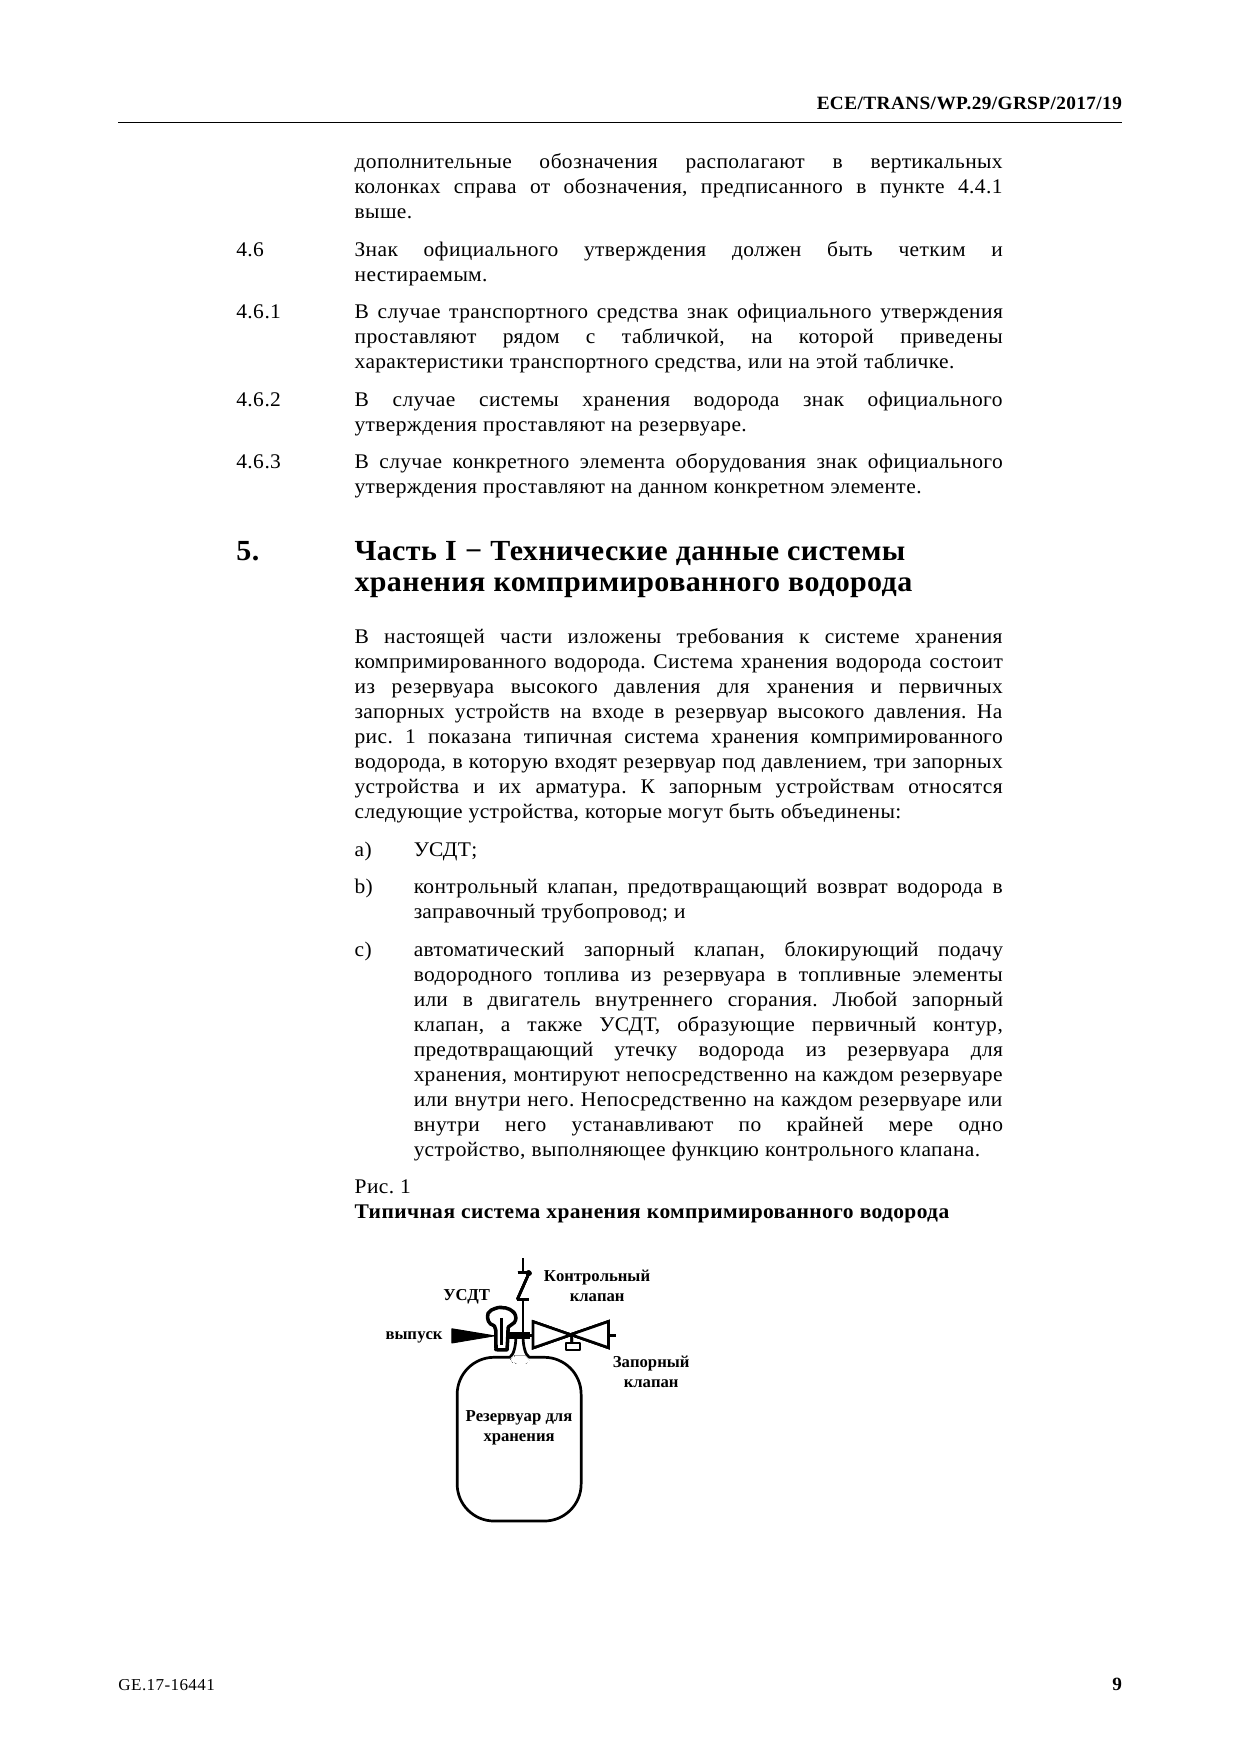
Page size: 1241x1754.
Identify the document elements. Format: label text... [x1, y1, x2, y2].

text 5. Часть I − Технические данные системы хранения компримированного водорода [118, 536, 1004, 598]
text 4.6.3 В случае конкретного элемента оборудования знак официального утверждения проставляют на данном конкретном элементе. [236, 448, 1004, 498]
text В настоящей части изложены требования к системе хранения компримированного водорода. Система хранения водорода состоит из резервуара высокого давления для хранения и первичных запорных устройств на входе в резервуар высокого давления. На рис. 1 показана типичная система хранения компримированного водорода, в которую входят резервуар под давлением, три запорных устройства и их арматура. К запорным устройствам относятся следующие устройства, которые могут быть объединены: [236, 623, 1004, 823]
text а) УСДТ; [354, 836, 1004, 861]
text 4.6 Знак официального утверждения должен быть четким и нестираемым. [236, 236, 1004, 286]
text c) автоматический запорный клапан, блокирующий подачу водородного топлива из резервуара в топливные элементы или в двигатель внутреннего сгорания. Любой запорный клапан, а также УСДТ, образующие первичный контур, предотвращающий утечку водорода из резервуара для хранения, монтируют непосредственно на каждом резервуаре или внутри него. Непосредственно на каждом резервуаре или внутри него устанавливают по крайней мере одно устройство, выполняющее функцию контрольного клапана. [354, 936, 1004, 1161]
text b) контрольный клапан, предотвращающий возврат водорода в заправочный трубопровод; и [354, 873, 1004, 923]
text 4.6.2 В случае системы хранения водорода знак официального утверждения проставляют на резервуаре. [236, 386, 1004, 436]
text Рис. 1 Типичная система хранения компримированного водорода [236, 1173, 1004, 1223]
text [236, 148, 1004, 223]
text 4.6.1 В случае транспортного средства знак официального утверждения проставляют рядом с табличкой, на которой приведены характеристики транспортного средства, или на этой табличке. [236, 298, 1004, 373]
